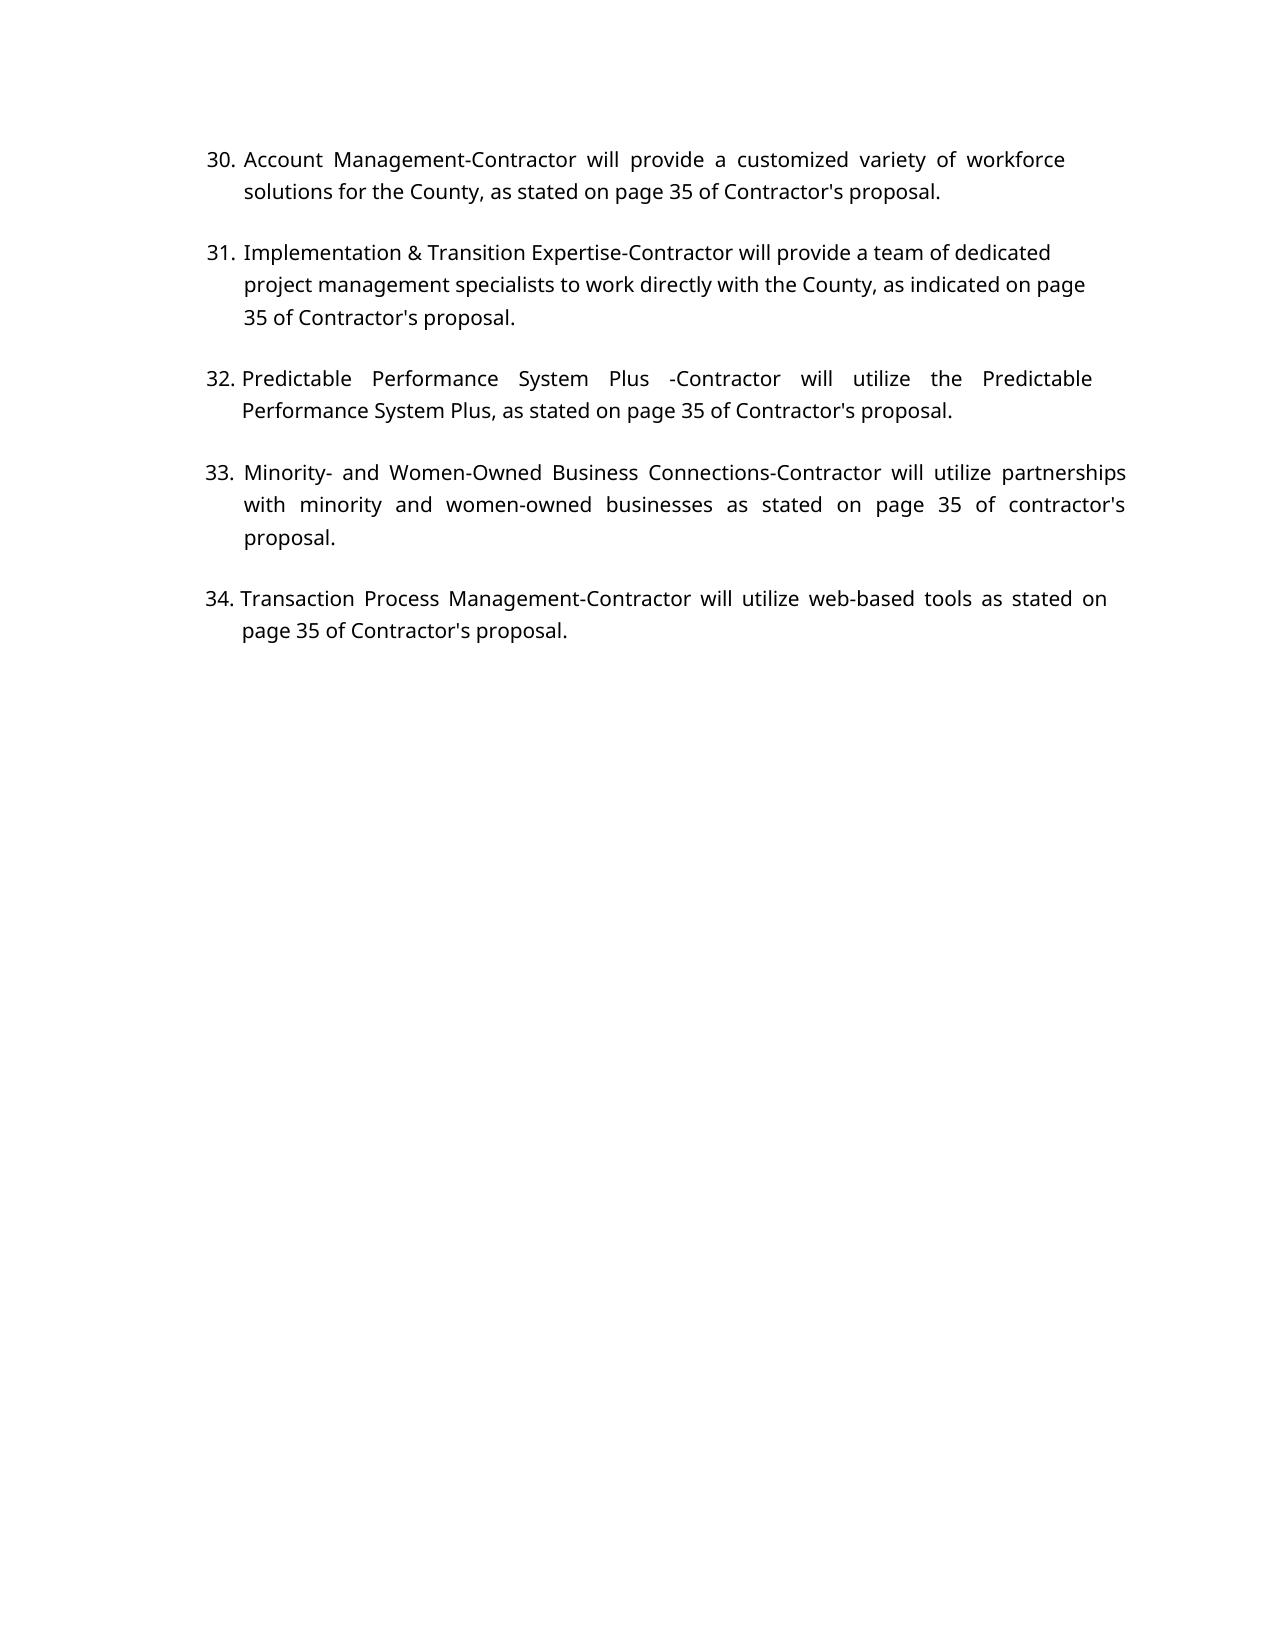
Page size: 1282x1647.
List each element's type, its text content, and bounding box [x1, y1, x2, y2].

list Implementation & Transition Expertise-Contractor will provide a team of dedicated project management specialists to work directly with the County, as indicated on page 35 of Contractor's proposal. [207, 238, 1114, 331]
list Predictable Performance System Plus -Contractor will utilize the Predictable Performance System Plus, as stated on page 35 of Contractor's proposal. [206, 364, 1094, 425]
list Account Management-Contractor will provide a customized variety of workforce solutions for the County, as stated on page 35 of Contractor's proposal. [207, 145, 1067, 206]
list Minority- and Women-Owned Business Connections-Contractor will utilize partnerships with minority and women-owned businesses as stated on page 35 of contractor's proposal. [205, 458, 1127, 551]
list Transaction Process Management-Contractor will utilize web-based tools as stated on page 35 of Contractor's proposal. [205, 584, 1108, 645]
